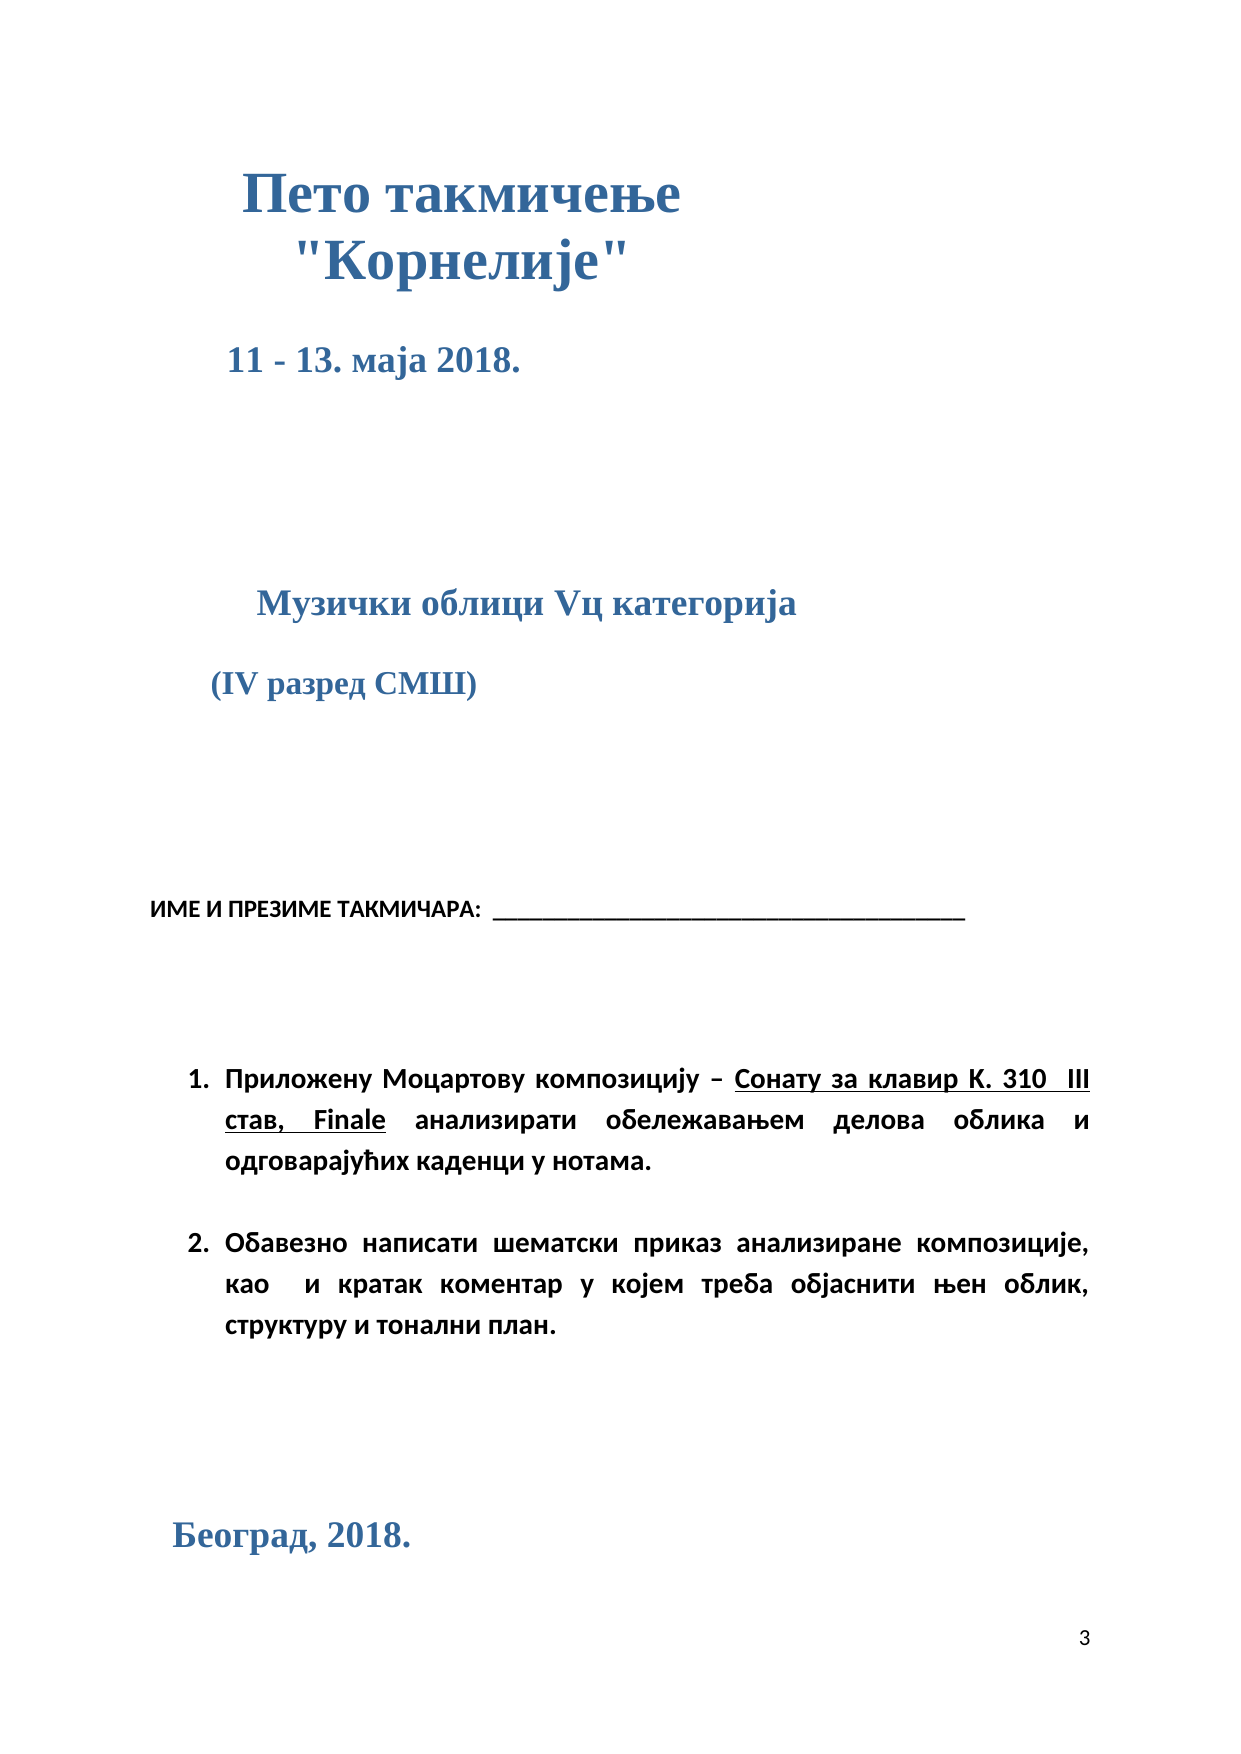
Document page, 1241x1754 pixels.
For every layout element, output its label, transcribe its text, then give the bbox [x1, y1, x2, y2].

list Обавезно написати шематски приказ анализиране композиције, као и кратак коментар у којем треба објаснити њен облик, структуру и тонални план. [187, 1224, 1090, 1341]
list Приложену Моцартову композицију – Сонату за клавир K. 310 III став, Finale анализирати обележавањем делова облика и одговарајућих каденци у нотама. [187, 1060, 1090, 1178]
text ИМЕ И ПРЕЗИМЕ ТАКМИЧАРА: ______________________________________ [150, 893, 1090, 923]
